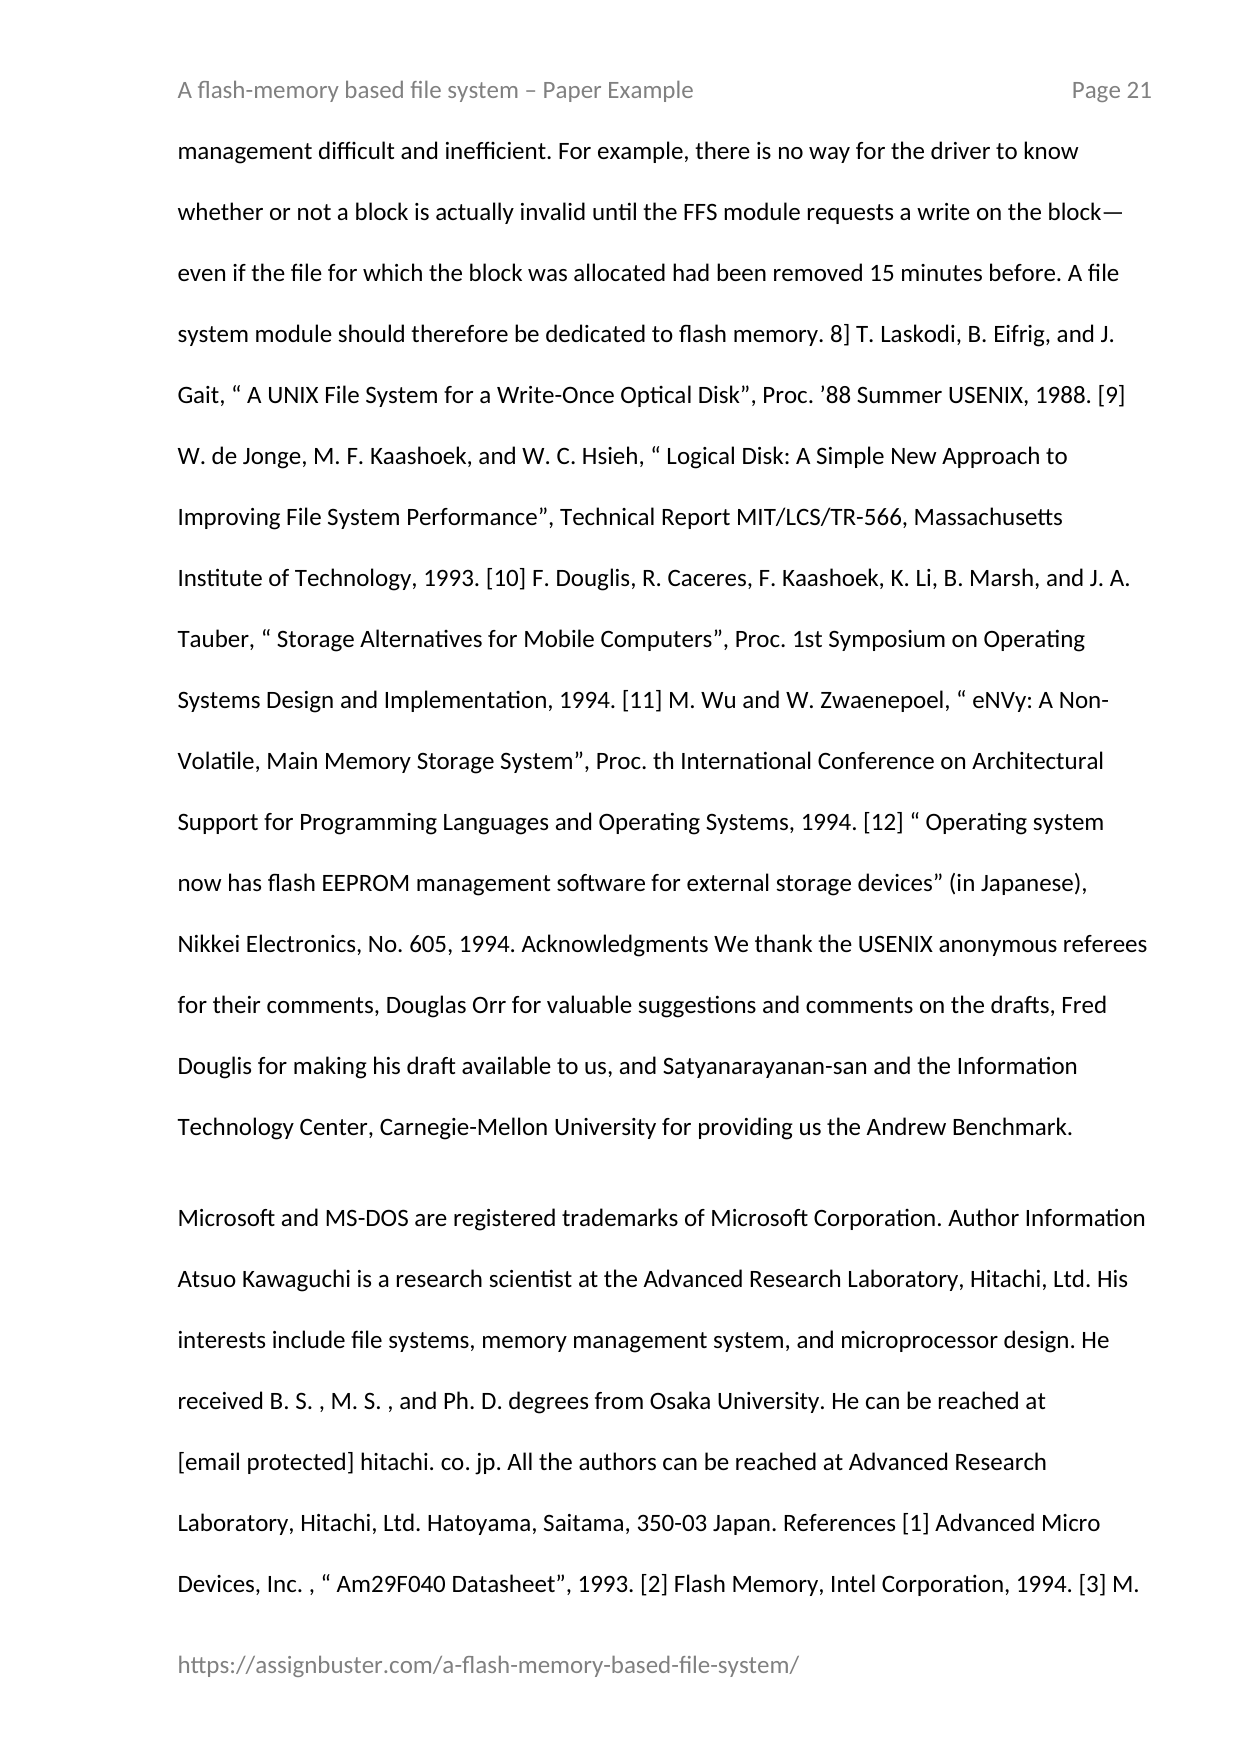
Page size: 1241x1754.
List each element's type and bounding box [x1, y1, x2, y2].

text [177, 135, 1152, 1142]
text [177, 1202, 1152, 1599]
